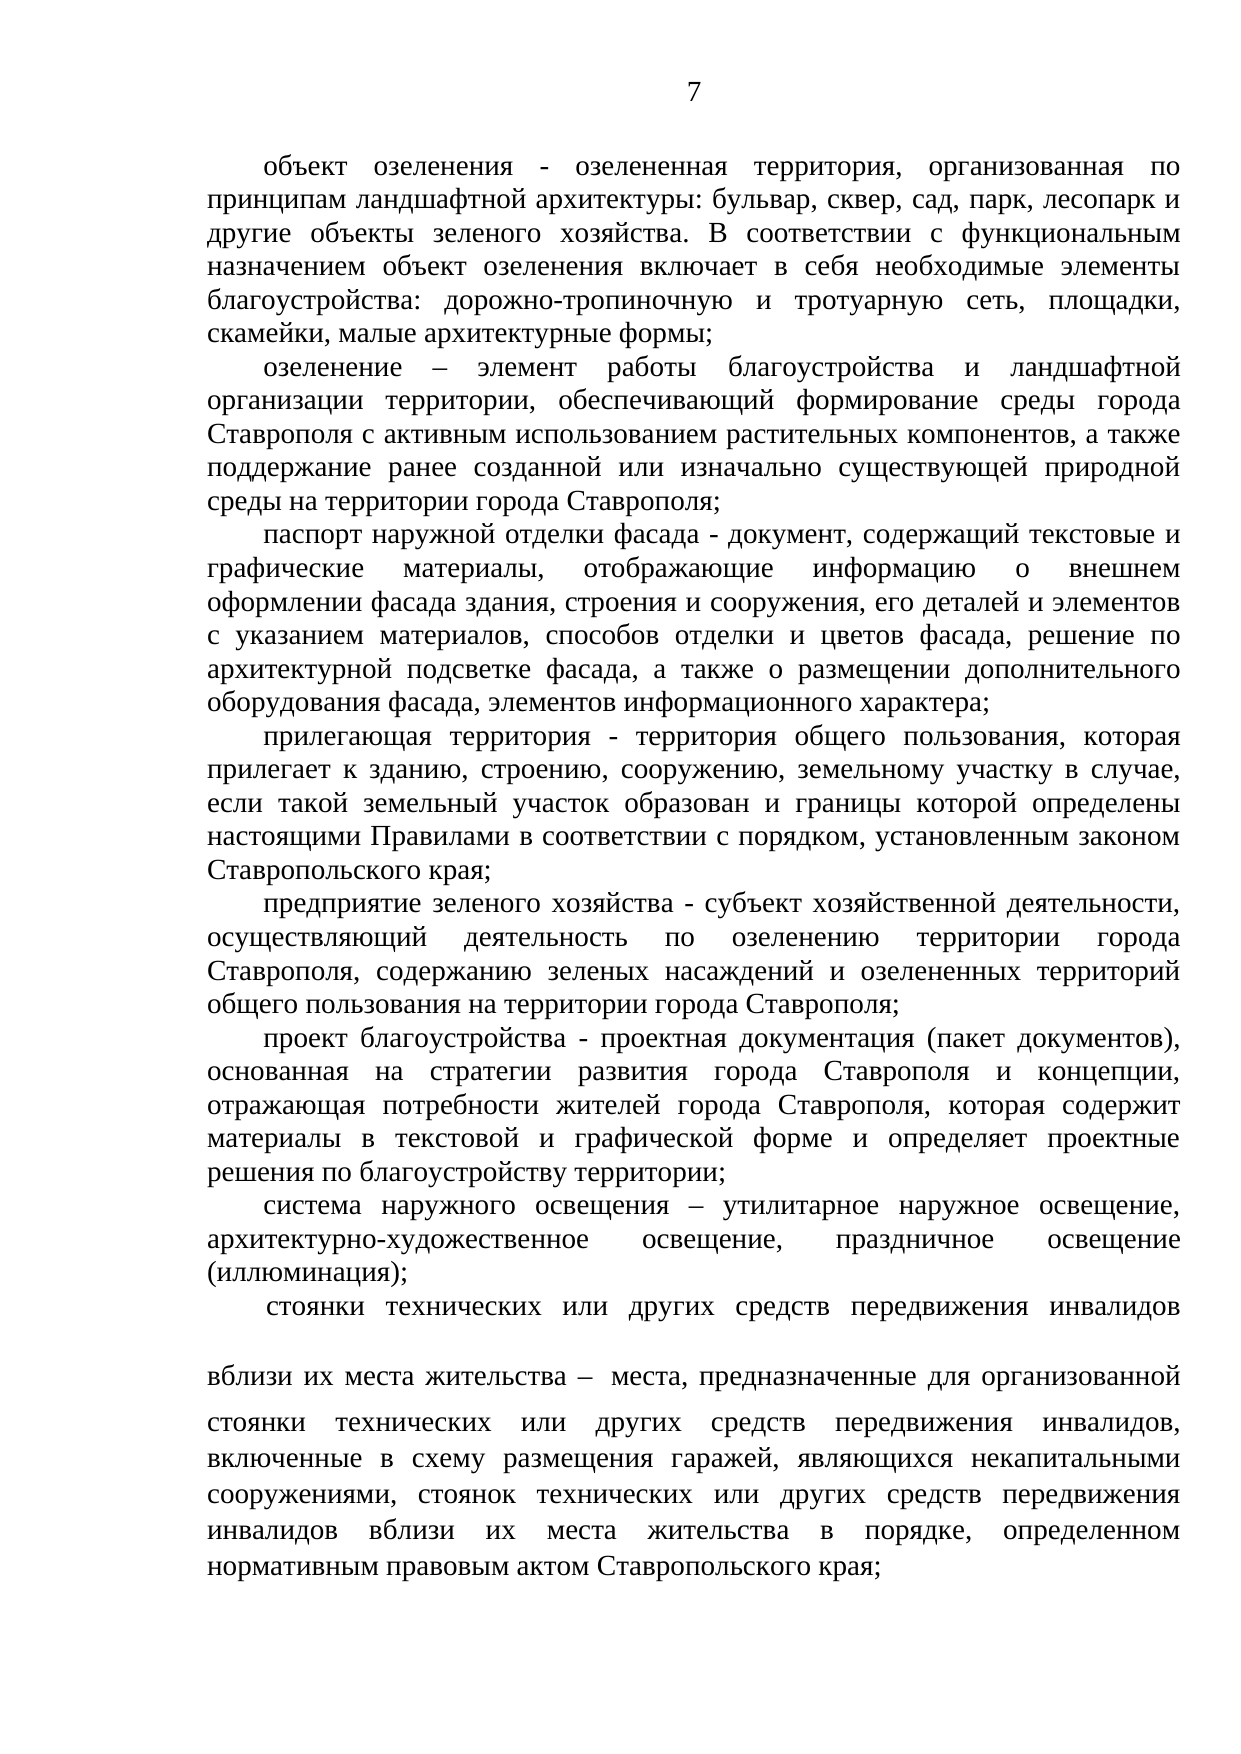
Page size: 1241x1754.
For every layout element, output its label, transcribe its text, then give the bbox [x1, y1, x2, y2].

text паспорт наружной отделки фасада - документ, содержащий текстовые и графические материалы, отображающие информацию о внешнем оформлении фасада здания, строения и сооружения, его деталей и элементов с указанием материалов, способов отделки и цветов фасада, решение по архитектурной подсветке фасада, а также о размещении дополнительного оборудования фасада, элементов информационного характера; [207, 517, 1181, 718]
text проект благоустройства - проектная документация (пакет документов), основанная на стратегии развития города Ставрополя и концепции, отражающая потребности жителей города Ставрополя, которая содержит материалы в текстовой и графической форме и определяет проектные решения по благоустройству территории; [207, 1020, 1181, 1187]
text объект озеленения - озелененная территория, организованная по принципам ландшафтной архитектуры: бульвар, сквер, сад, парк, лесопарк и другие объекты зеленого хозяйства. В соответствии с функциональным назначением объект озеленения включает в себя необходимые элементы благоустройства: дорожно-тропиночную и тротуарную сеть, площадки, скамейки, малые архитектурные формы; [207, 148, 1181, 349]
text система наружного освещения – утилитарное наружное освещение, архитектурно-художественное освещение, праздничное освещение (иллюминация); [207, 1187, 1181, 1288]
text прилегающая территория - территория общего пользования, которая прилегает к зданию, строению, сооружению, земельному участку в случае, если такой земельный участок образован и границы которой определены настоящими Правилами в соответствии с порядком, установленным законом Ставропольского края; [207, 718, 1181, 886]
text озеленение – элемент работы благоустройства и ландшафтной организации территории, обеспечивающий формирование среды города Ставрополя с активным использованием растительных компонентов, а также поддержание ранее созданной или изначально существующей природной среды на территории города Ставрополя; [207, 349, 1181, 517]
text стоянки технических или других средств передвижения инвалидов вблизи их места жительства – места, предназначенные для организованной стоянки технических или других средств передвижения инвалидов, включенные в схему размещения гаражей, являющихся некапитальными сооружениями, стоянок технических или других средств передвижения инвалидов вблизи их места жительства в порядке, определенном нормативным правовым актом Ставропольского края; [207, 1288, 1181, 1582]
text предприятие зеленого хозяйства - субъект хозяйственной деятельности, осуществляющий деятельность по озеленению территории города Ставрополя, содержанию зеленых насаждений и озелененных территорий общего пользования на территории города Ставрополя; [207, 886, 1181, 1020]
